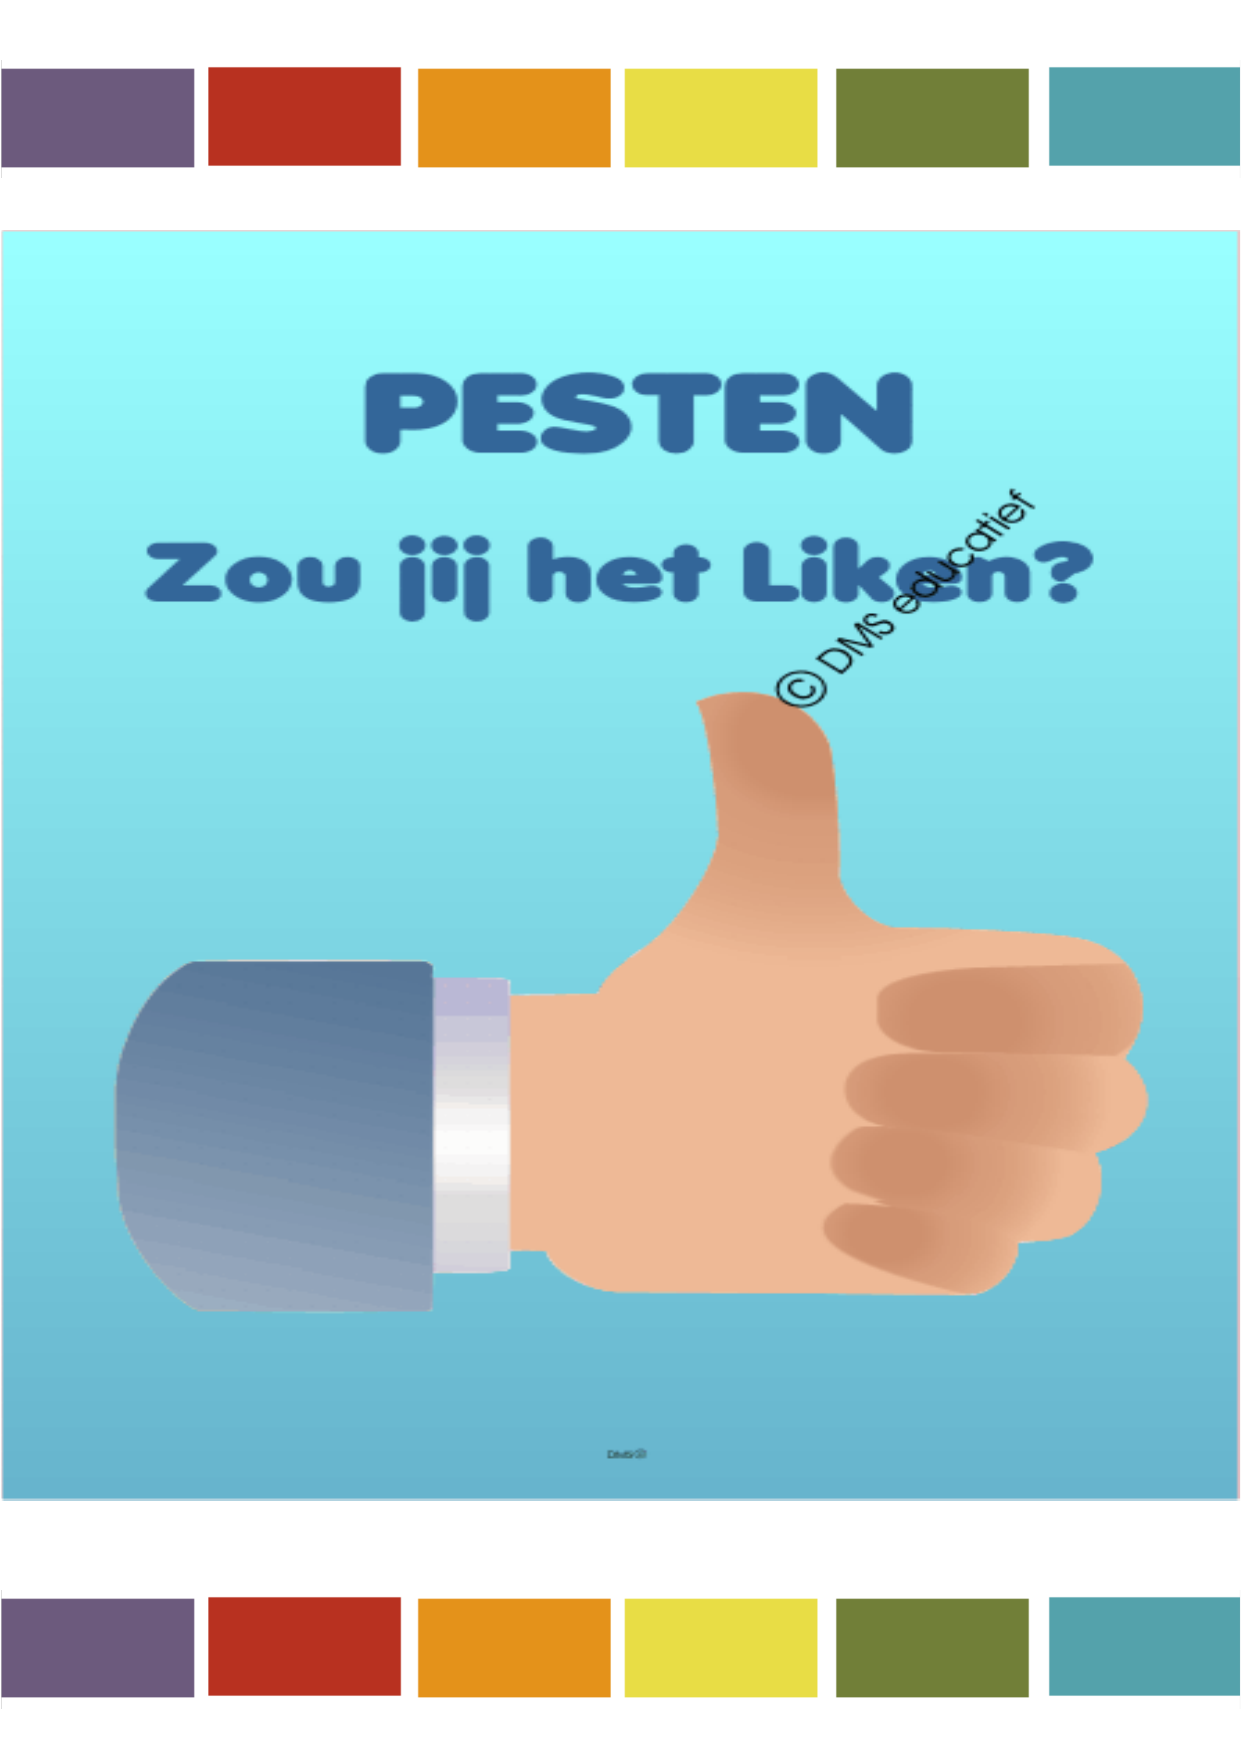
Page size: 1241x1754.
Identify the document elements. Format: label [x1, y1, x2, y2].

picture [1, 230, 1241, 1501]
picture [1, 1590, 1241, 1709]
picture [1, 60, 1241, 178]
